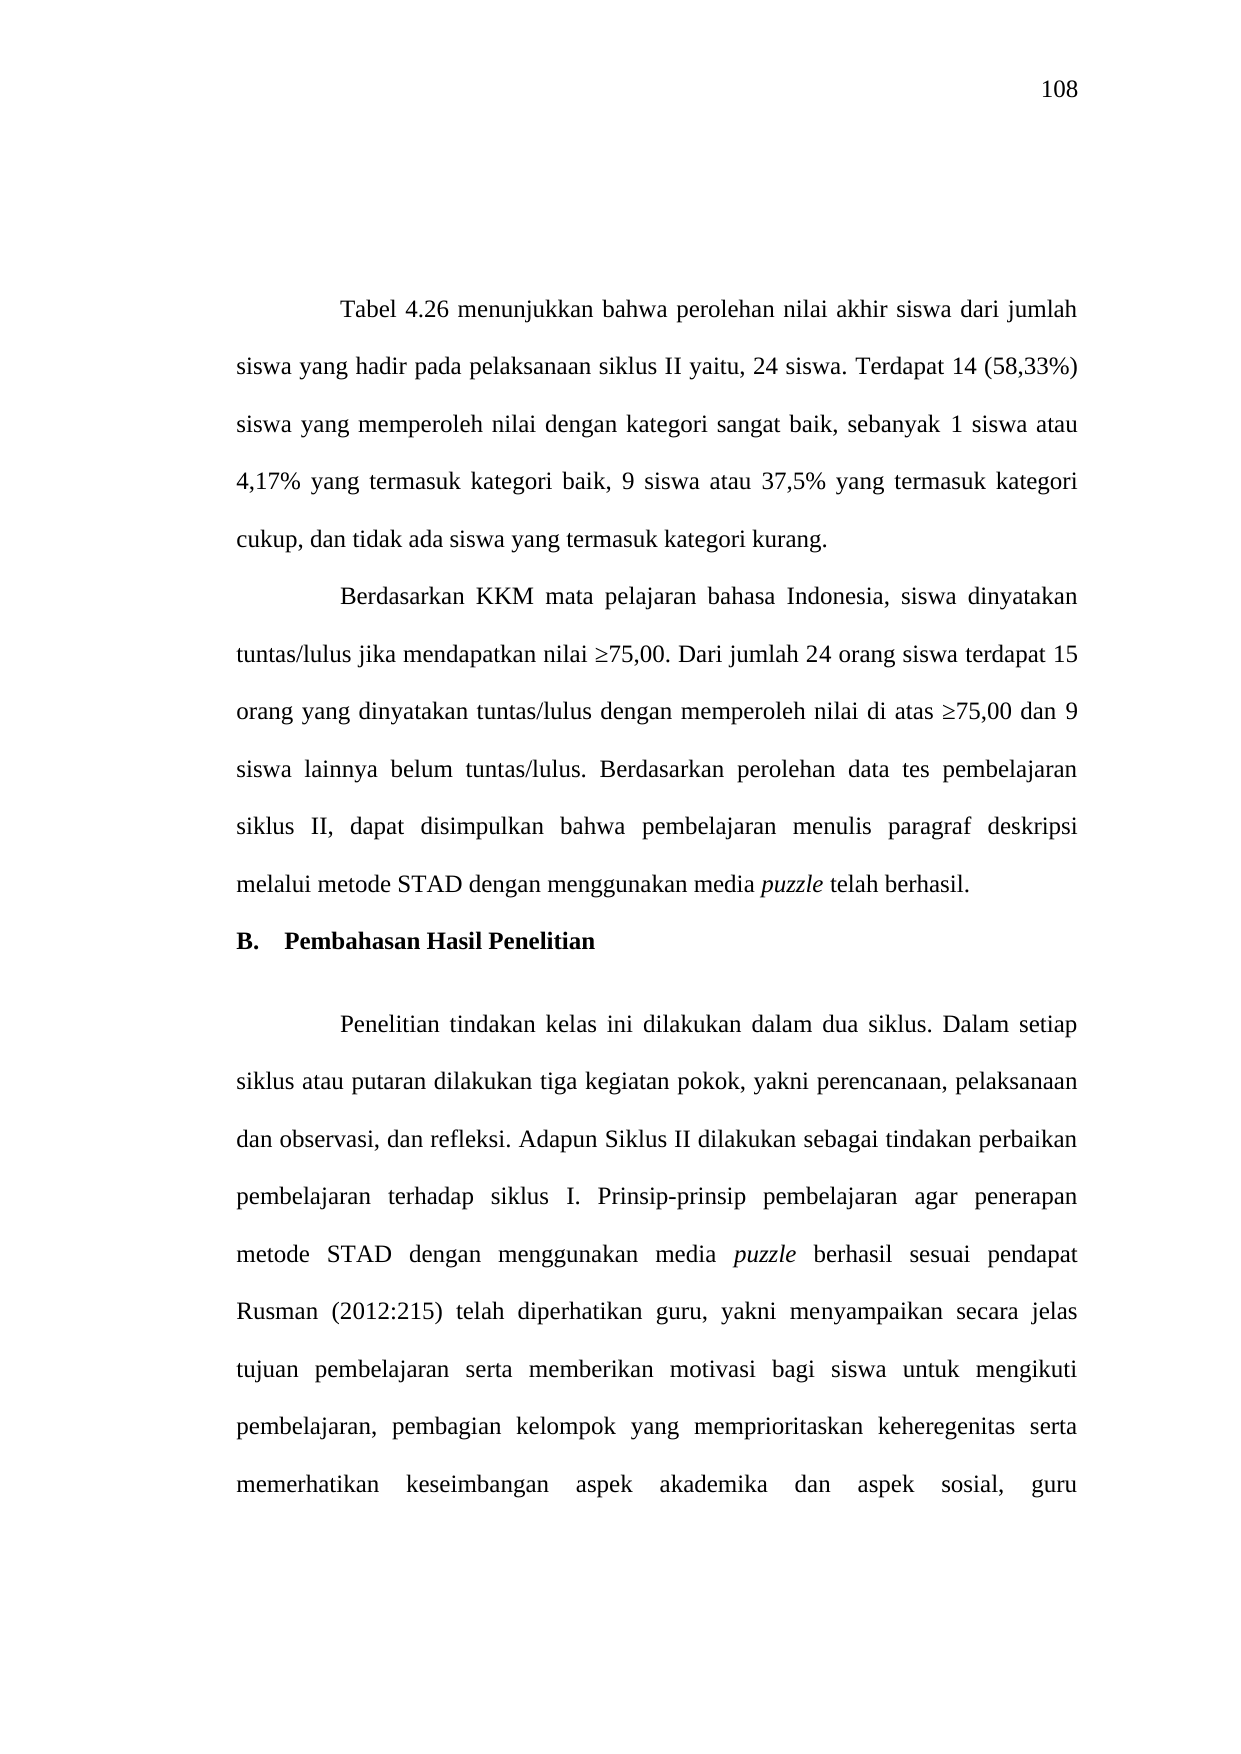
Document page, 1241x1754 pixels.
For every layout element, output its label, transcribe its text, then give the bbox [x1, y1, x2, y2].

list B. Pembahasan Hasil Penelitian [236, 926, 1078, 955]
list Tabel 4.26 menunjukkan bahwa perolehan nilai akhir siswa dari jumlah siswa yang hadir pada pelaksanaan siklus II yaitu, 24 siswa. Terdapat 14 (58,33%) siswa yang memperoleh nilai dengan kategori sangat baik, sebanyak 1 siswa atau 4,17% yang termasuk kategori baik, 9 siswa atau 37,5% yang termasuk kategori cukup, dan tidak ada siswa yang termasuk kategori kurang. [236, 294, 1078, 552]
list Berdasarkan KKM mata pelajaran bahasa Indonesia, siswa dinyatakan tuntas/lulus jika mendapatkan nilai ≥75,00. Dari jumlah 24 orang siswa terdapat 15 orang yang dinyatakan tuntas/lulus dengan memperoleh nilai di atas ≥75,00 dan 9 siswa lainnya belum tuntas/lulus. Berdasarkan perolehan data tes pembelajaran siklus II, dapat disimpulkan bahwa pembelajaran menulis paragraf deskripsi melalui metode STAD dengan menggunakan media puzzle telah berhasil. [236, 581, 1078, 897]
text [236, 1009, 1078, 1497]
